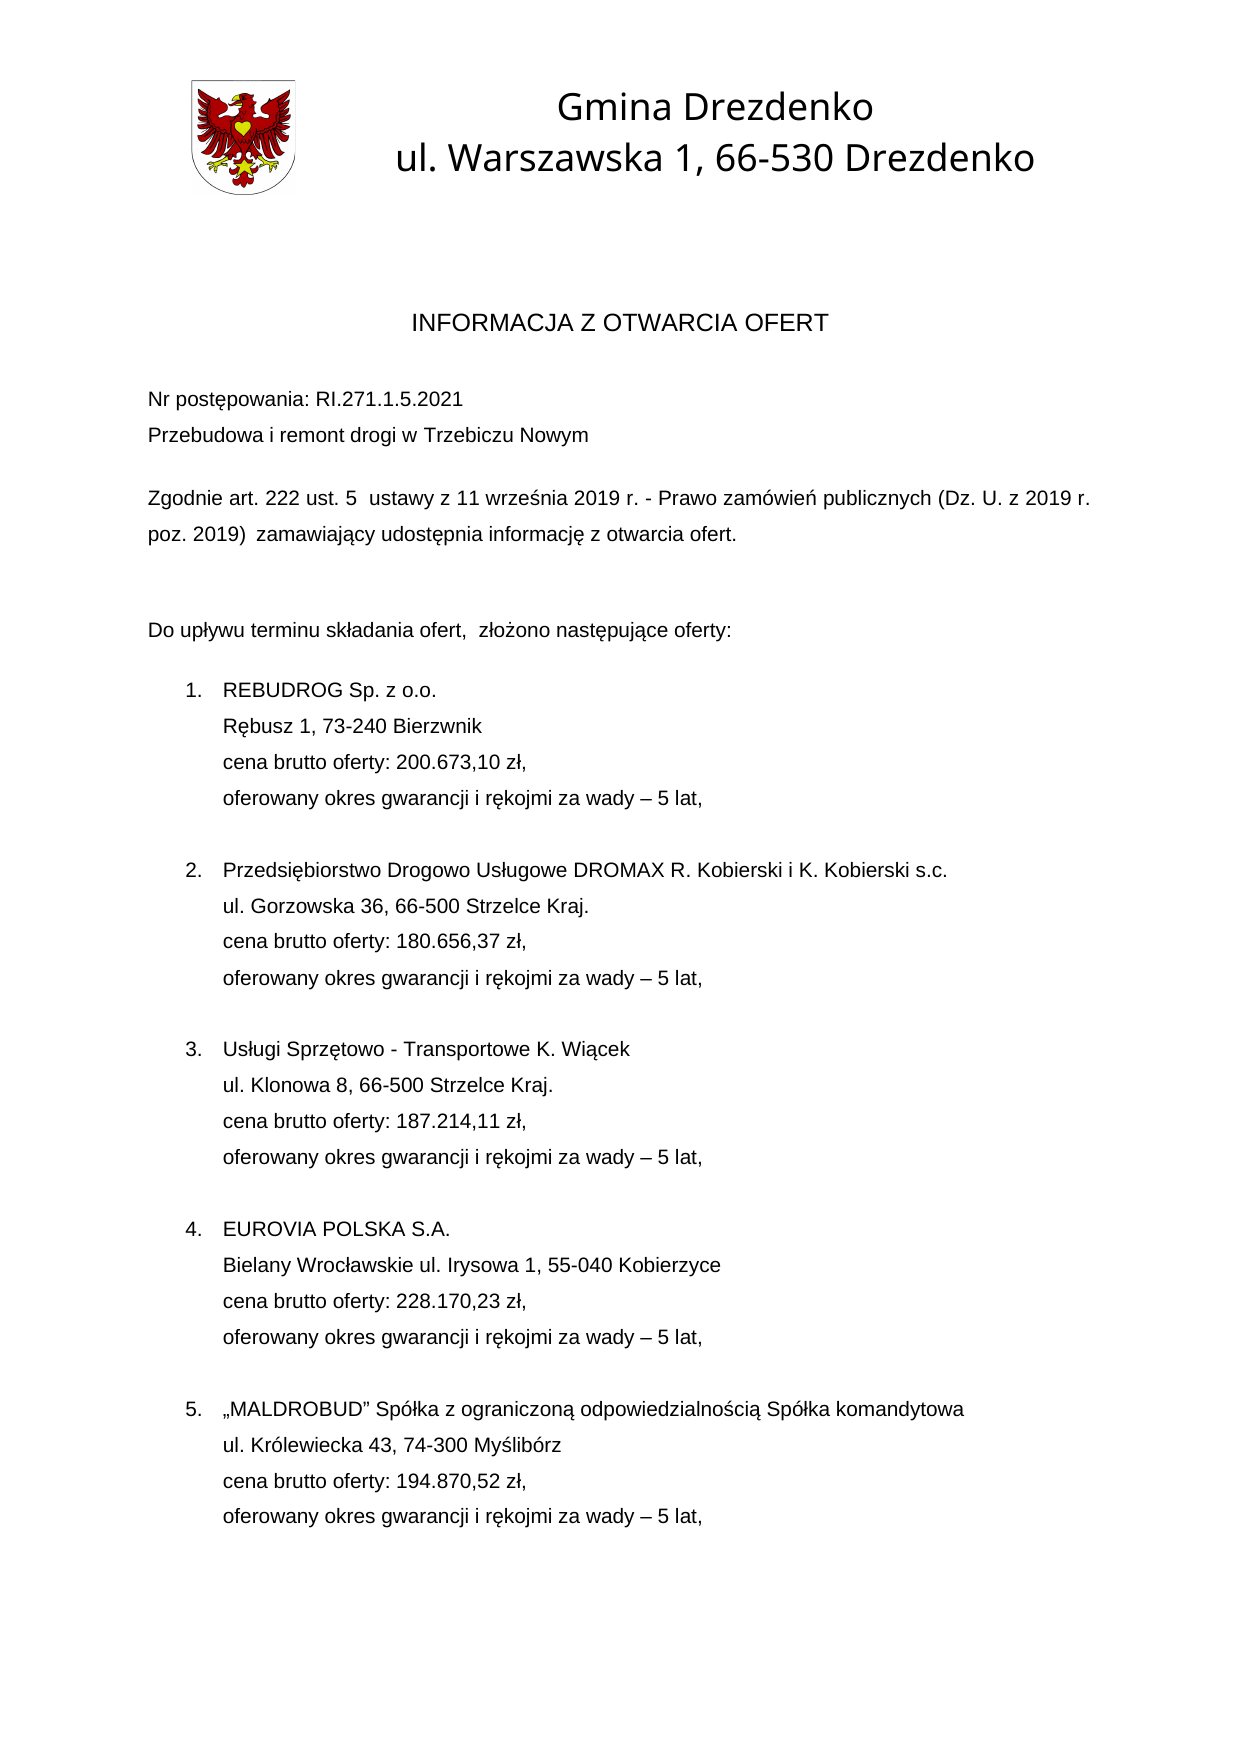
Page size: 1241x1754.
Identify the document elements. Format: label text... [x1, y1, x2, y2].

text Przebudowa i remont drogi w Trzebiczu Nowym [148, 423, 1093, 447]
text INFORMACJA Z OTWARCIA OFERT [148, 308, 1093, 336]
text Zgodnie art. 222 ust. 5 ustawy z 11 września 2019 r. - Prawo zamówień publicznych (Dz. U. z 2019 r. poz. 2019) zamawiający udostępnia informację z otwarcia ofert. [148, 486, 1093, 546]
text Do upływu terminu składania ofert, złożono następujące oferty: [148, 618, 1093, 642]
picture [191, 80, 296, 195]
text Nr postępowania: RI.271.1.5.2021 [148, 387, 1093, 411]
